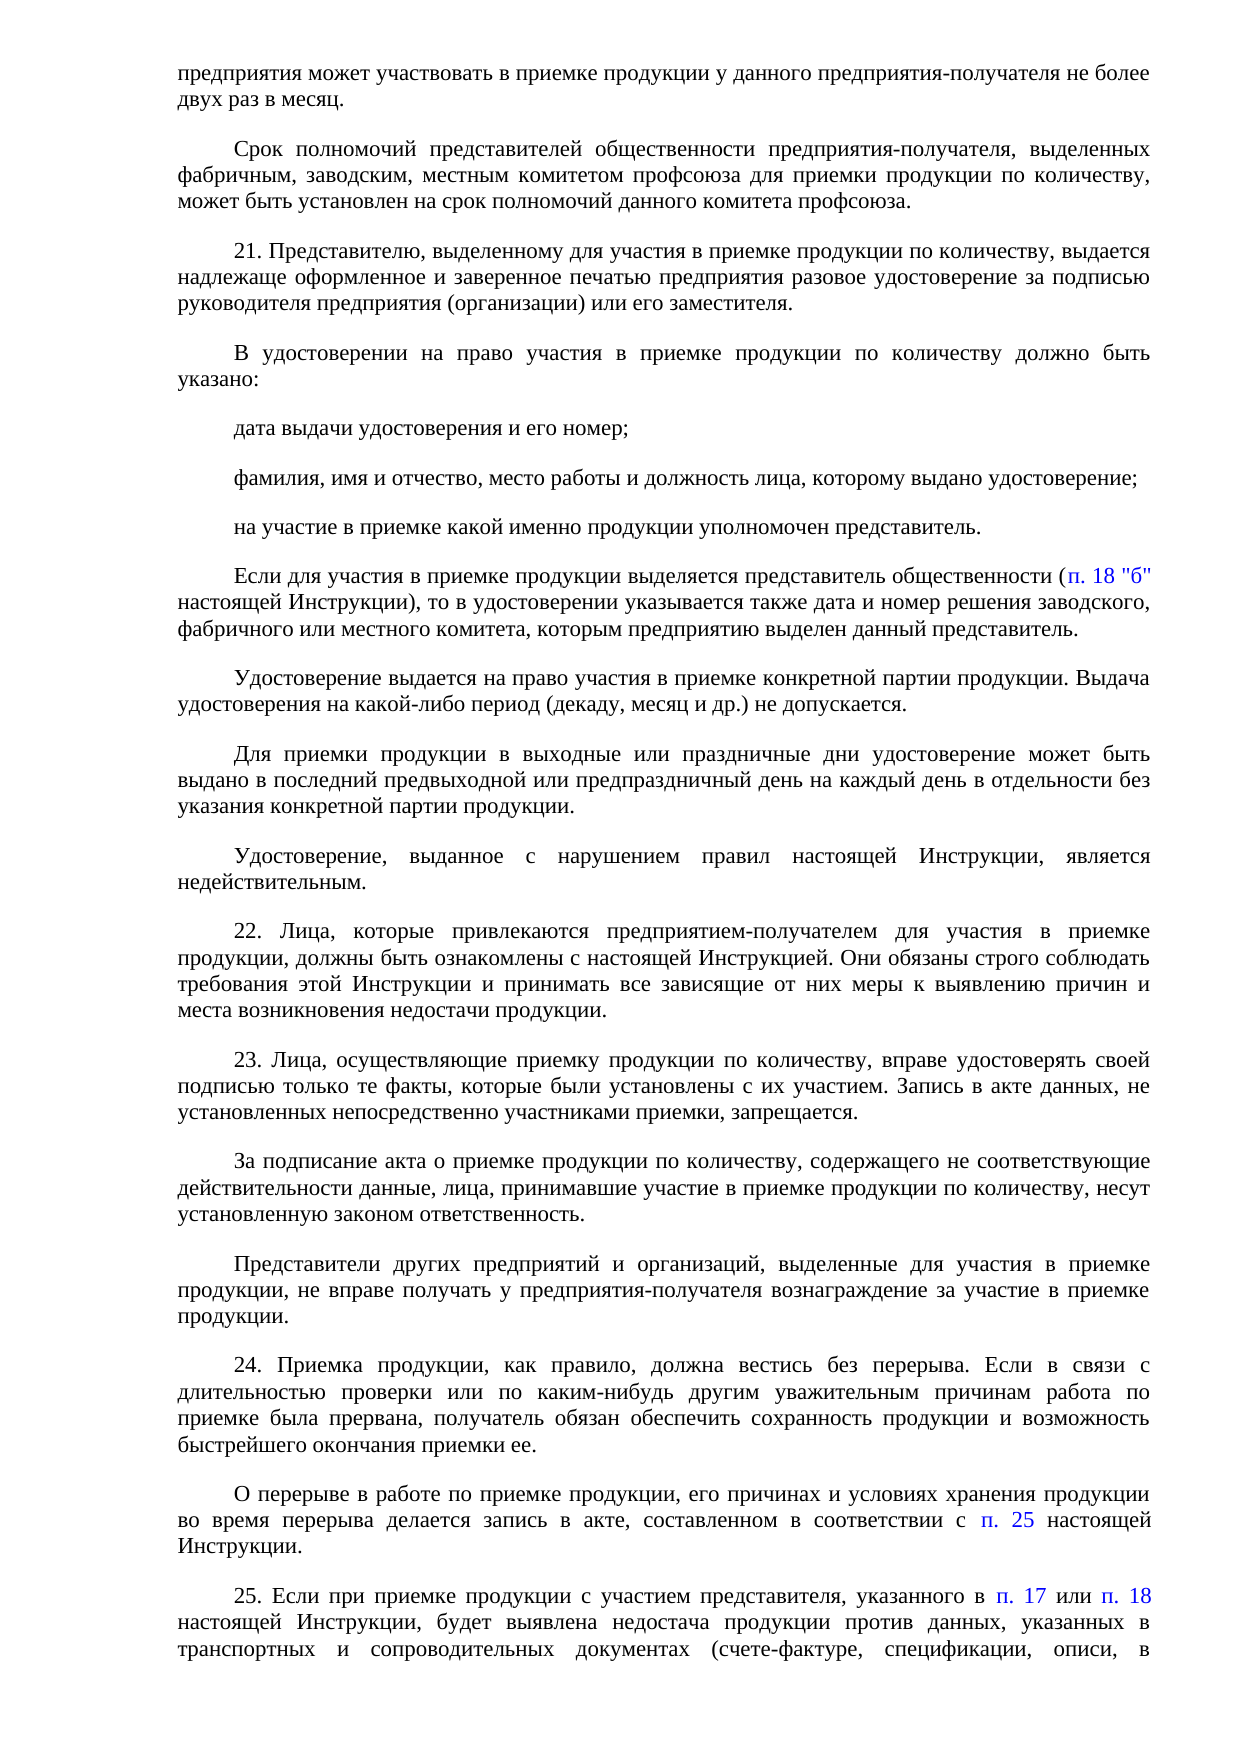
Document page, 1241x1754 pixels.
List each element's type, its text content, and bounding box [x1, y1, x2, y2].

text За подписание акта о приемке продукции по количеству, содержащего не соответствующие действительности данные, лица, принимавшие участие в приемке продукции по количеству, несут установленную законом ответственность. [177, 1148, 1152, 1227]
text Срок полномочий представителей общественности предприятия-получателя, выделенных фабричным, заводским, местным комитетом профсоюза для приемки продукции по количеству, может быть установлен на срок полномочий данного комитета профсоюза. [177, 135, 1152, 214]
text 21. Представителю, выделенному для участия в приемке продукции по количеству, выдается надлежаще оформленное и заверенное печатью предприятия разовое удостоверение за подписью руководителя предприятия (организации) или его заместителя. [177, 237, 1152, 316]
text 23. Лица, осуществляющие приемку продукции по количеству, вправе удостоверять своей подписью только те факты, которые были установлены с их участием. Запись в акте данных, не установленных непосредственно участниками приемки, запрещается. [177, 1046, 1152, 1125]
text на участие в приемке какой именно продукции уполномочен представитель. [177, 513, 1152, 539]
text фамилия, имя и отчество, место работы и должность лица, которому выдано удостоверение; [177, 463, 1152, 490]
text О перерыве в работе по приемке продукции, его причинах и условиях хранения продукции во время перерыва делается запись в акте, составленном в соответствии с п. 25 настоящей Инструкции. [177, 1480, 1152, 1559]
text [177, 1582, 1152, 1661]
text Удостоверение, выданное с нарушением правил настоящей Инструкции, является недействительным. [177, 842, 1152, 894]
text 24. Приемка продукции, как правило, должна вестись без перерыва. Если в связи с длительностью проверки или по каким-нибудь другим уважительным причинам работа по приемке была прервана, получатель обязан обеспечить сохранность продукции и возможность быстрейшего окончания приемки ее. [177, 1352, 1152, 1457]
text 22. Лица, которые привлекаются предприятием-получателем для участия в приемке продукции, должны быть ознакомлены с настоящей Инструкцией. Они обязаны строго соблюдать требования этой Инструкции и принимать все зависящие от них меры к выявлению причин и места возникновения недостачи продукции. [177, 917, 1152, 1023]
text Если для участия в приемке продукции выделяется представитель общественности (п. 18 "б" настоящей Инструкции), то в удостоверении указывается также дата и номер решения заводского, фабричного или местного комитета, которым предприятию выделен данный представитель. [177, 562, 1152, 641]
text Представители других предприятий и организаций, выделенные для участия в приемке продукции, не вправе получать у предприятия-получателя вознаграждение за участие в приемке продукции. [177, 1249, 1152, 1329]
text Удостоверение выдается на право участия в приемке конкретной партии продукции. Выдача удостоверения на какой-либо период (декаду, месяц и др.) не допускается. [177, 664, 1152, 717]
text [177, 59, 1152, 112]
text В удостоверении на право участия в приемке продукции по количеству должно быть указано: [177, 339, 1152, 391]
text дата выдачи удостоверения и его номер; [177, 414, 1152, 441]
text Для приемки продукции в выходные или праздничные дни удостоверение может быть выдано в последний предвыходной или предпраздничный день на каждый день в отдельности без указания конкретной партии продукции. [177, 740, 1152, 819]
